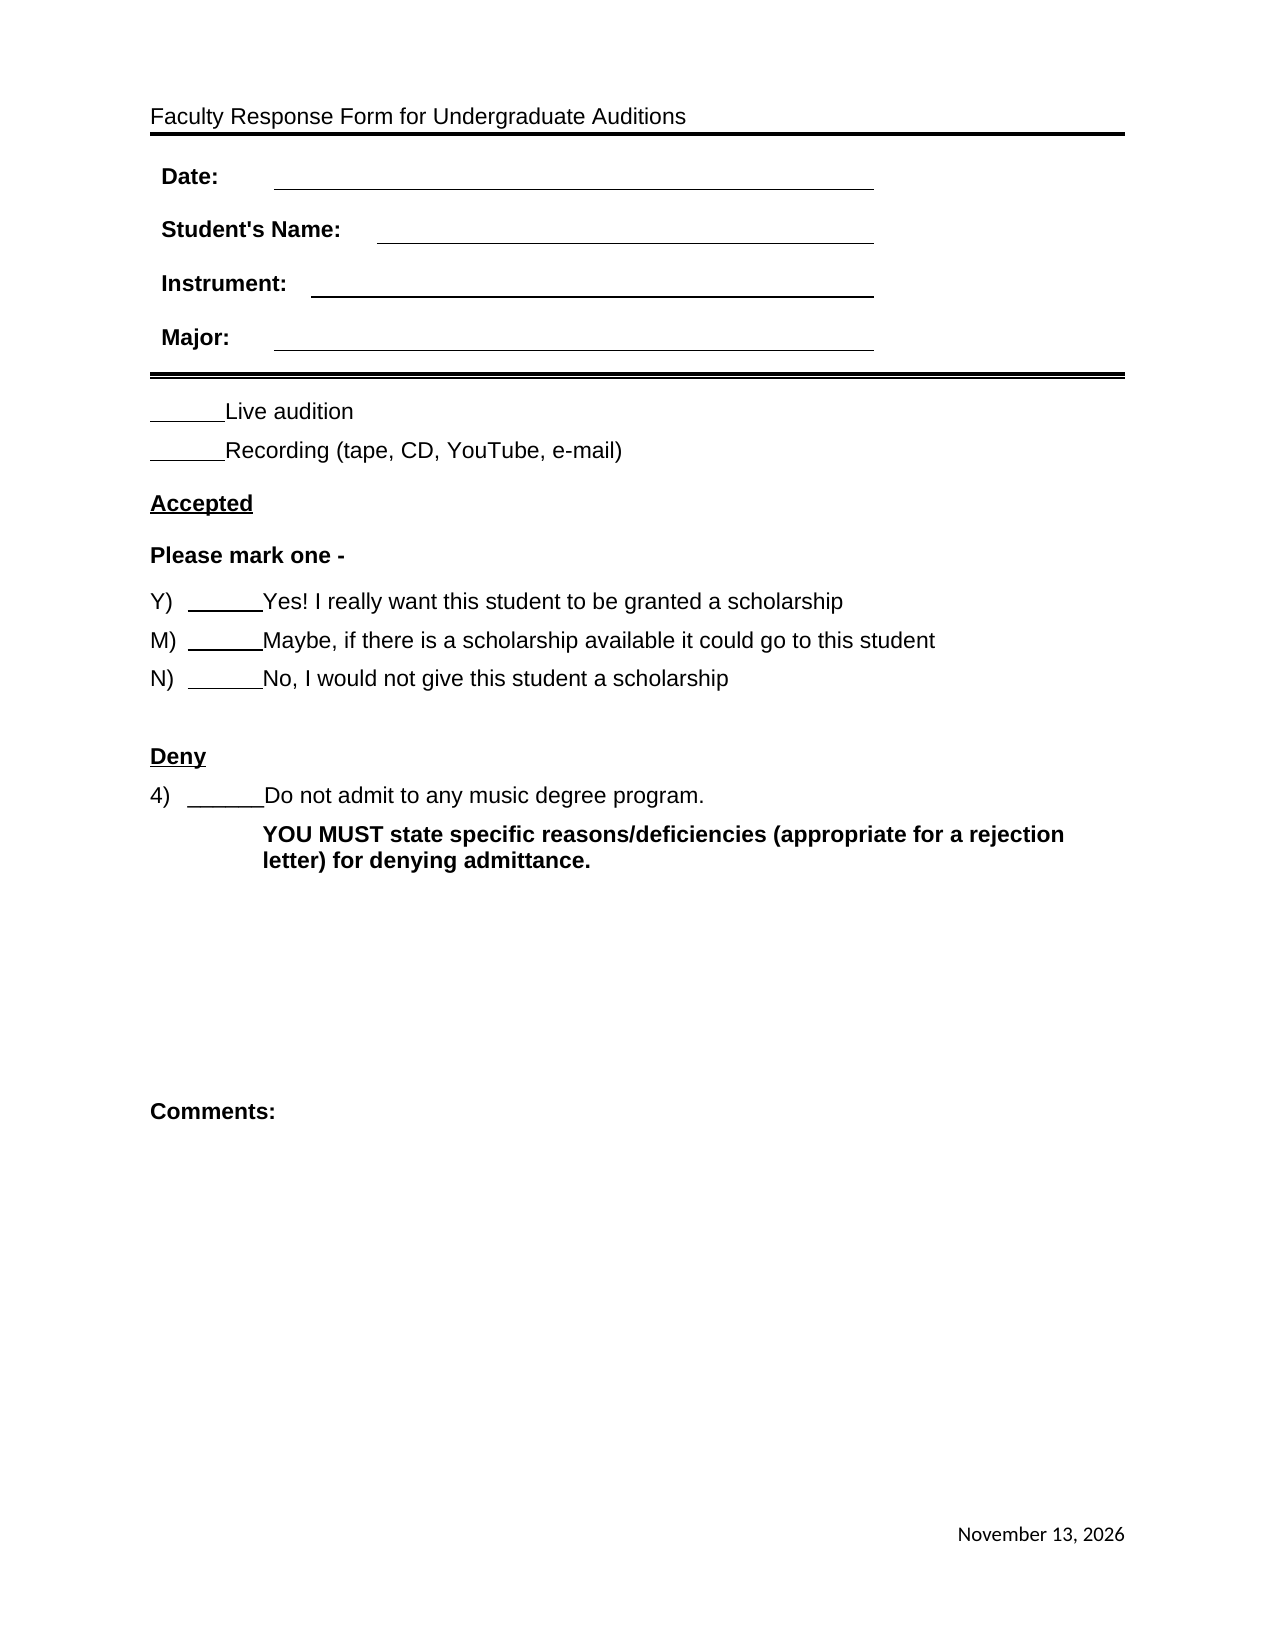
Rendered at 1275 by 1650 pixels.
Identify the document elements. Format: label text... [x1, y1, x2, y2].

text Deny [150, 743, 1125, 769]
table_cell [274, 296, 874, 350]
table_cell Major: [150, 296, 274, 350]
text M) Maybe, if there is a scholarship available it could go to this student [150, 627, 1125, 653]
text Y) Yes! I really want this student to be granted a scholarship [150, 588, 1125, 614]
text Faculty Response Form for Undergraduate Auditions [150, 103, 1125, 132]
table_header [274, 136, 874, 189]
table_cell Instrument: [150, 243, 311, 296]
table_cell [377, 190, 874, 243]
list ______Do not admit to any music degree program. [150, 782, 1125, 808]
text Live audition [150, 398, 1125, 424]
table_cell [311, 243, 874, 296]
text YOU MUST state specific reasons/deficiencies (appropriate for a rejection letter) for denying admittance. [150, 821, 1125, 873]
table_header Date: [150, 136, 274, 189]
table_cell Student's Name: [150, 189, 377, 243]
text Recording (tape, CD, YouTube, e-mail) [150, 437, 1125, 463]
text Please mark one - [150, 542, 1125, 568]
text Comments: [150, 1098, 1125, 1124]
text Accepted [150, 489, 1125, 516]
text N) No, I would not give this student a scholarship [150, 665, 1125, 692]
